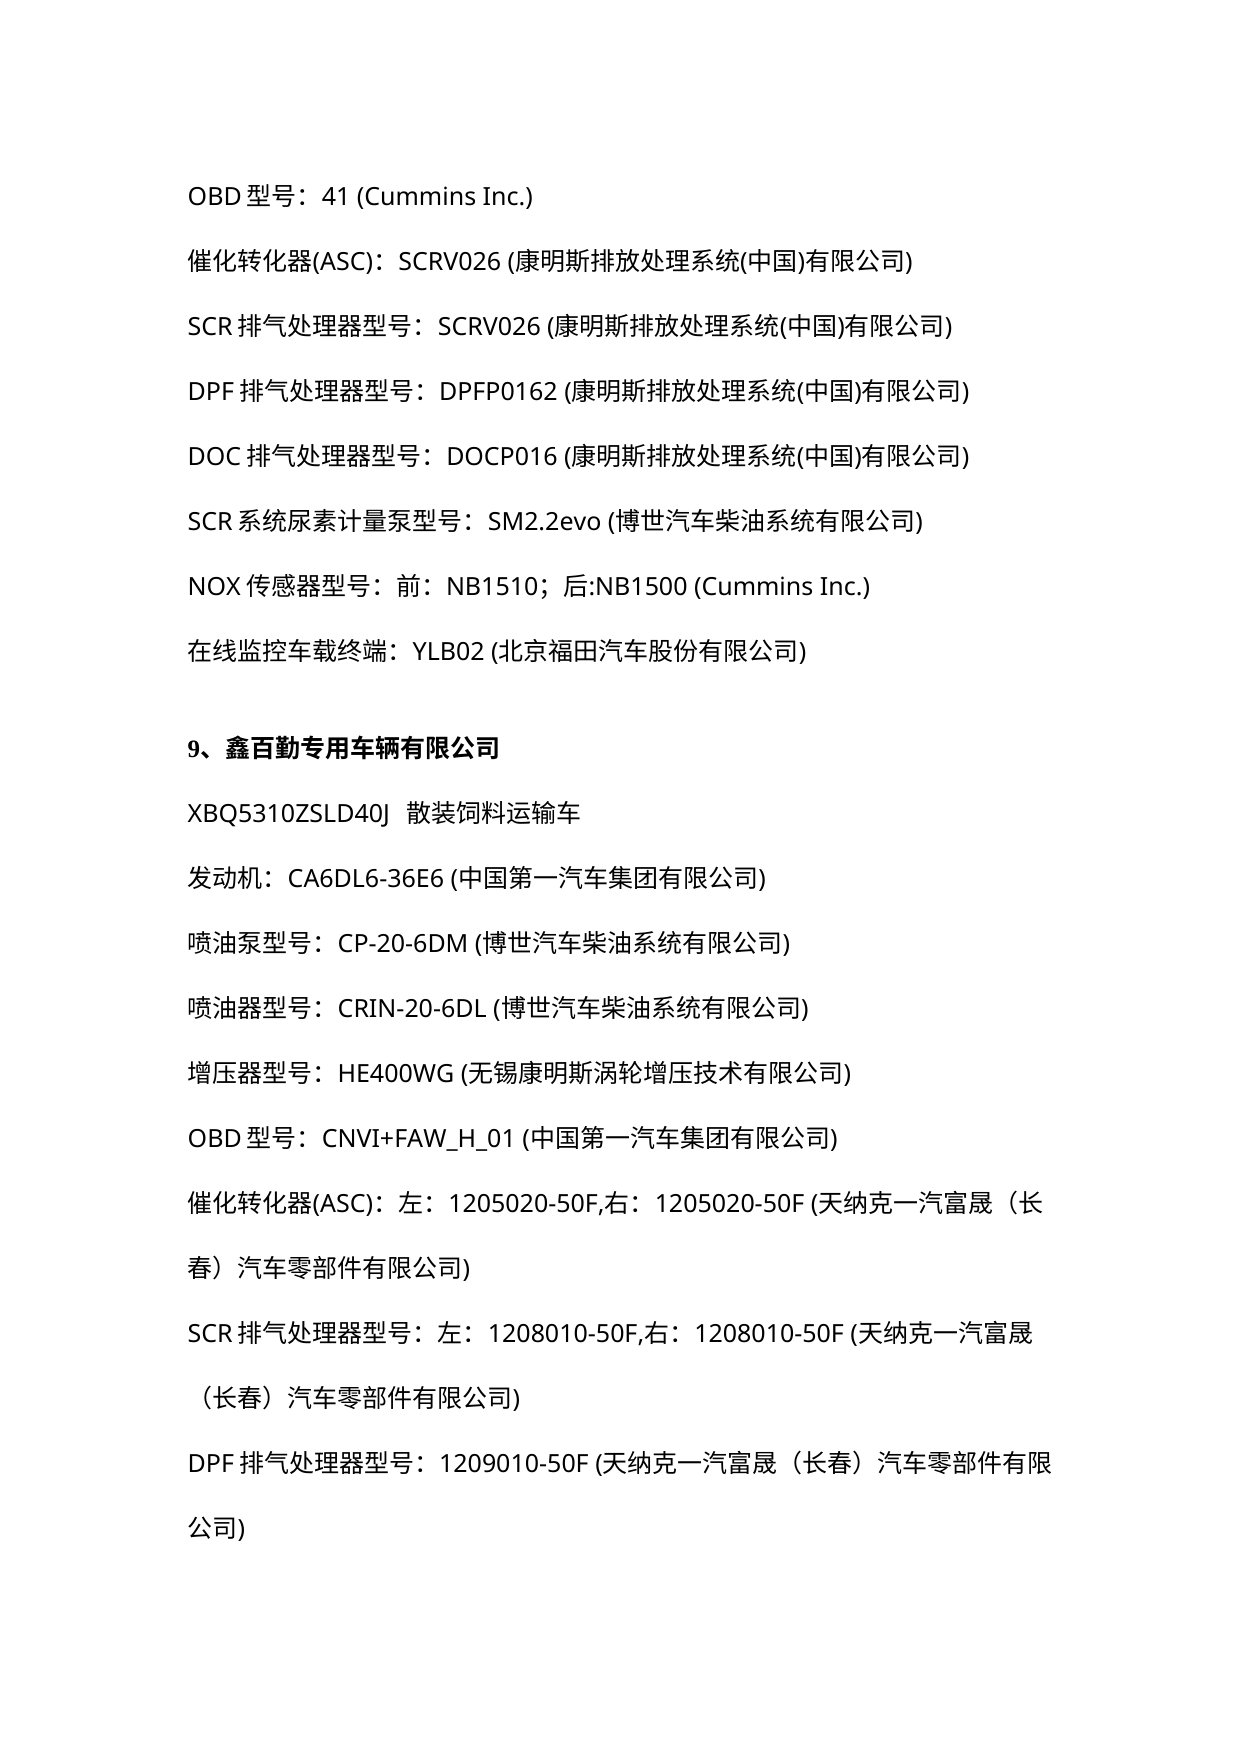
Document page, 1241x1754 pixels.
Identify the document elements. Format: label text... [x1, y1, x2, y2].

text 发动机：CA6DL6-36E6 (中国第一汽车集团有限公司) [187, 844, 1053, 909]
text 增压器型号：HE400WG (无锡康明斯涡轮增压技术有限公司) [187, 1039, 1053, 1104]
text SCR排气处理器型号：SCRV026 (康明斯排放处理系统(中国)有限公司) [187, 292, 1053, 357]
text OBD型号：CNVI+FAW_H_01 (中国第一汽车集团有限公司) [187, 1104, 1053, 1169]
text NOX传感器型号：前：NB1510；后:NB1500 (Cummins Inc.) [187, 552, 1053, 617]
text DPF排气处理器型号：DPFP0162 (康明斯排放处理系统(中国)有限公司) [187, 357, 1053, 422]
text DPF排气处理器型号：1209010-50F (天纳克一汽富晟（长春）汽车零部件有限公司) [187, 1429, 1053, 1559]
text 9、鑫百勤专用车辆有限公司 [187, 714, 1053, 779]
text SCR系统尿素计量泵型号：SM2.2evo (博世汽车柴油系统有限公司) [187, 487, 1053, 552]
text 在线监控车载终端：YLB02 (北京福田汽车股份有限公司) [187, 617, 1053, 682]
text 喷油器型号：CRIN-20-6DL (博世汽车柴油系统有限公司) [187, 974, 1053, 1039]
text XBQ5310ZSLD40J 散装饲料运输车 [187, 779, 1053, 844]
text SCR排气处理器型号：左：1208010-50F,右：1208010-50F (天纳克一汽富晟（长春）汽车零部件有限公司) [187, 1299, 1053, 1429]
text DOC排气处理器型号：DOCP016 (康明斯排放处理系统(中国)有限公司) [187, 422, 1053, 487]
text 催化转化器(ASC)：左：1205020-50F,右：1205020-50F (天纳克一汽富晟（长春）汽车零部件有限公司) [187, 1169, 1053, 1299]
text 喷油泵型号：CP-20-6DM (博世汽车柴油系统有限公司) [187, 909, 1053, 974]
text OBD型号：41 (Cummins Inc.) [187, 162, 1053, 227]
text 催化转化器(ASC)：SCRV026 (康明斯排放处理系统(中国)有限公司) [187, 227, 1053, 292]
